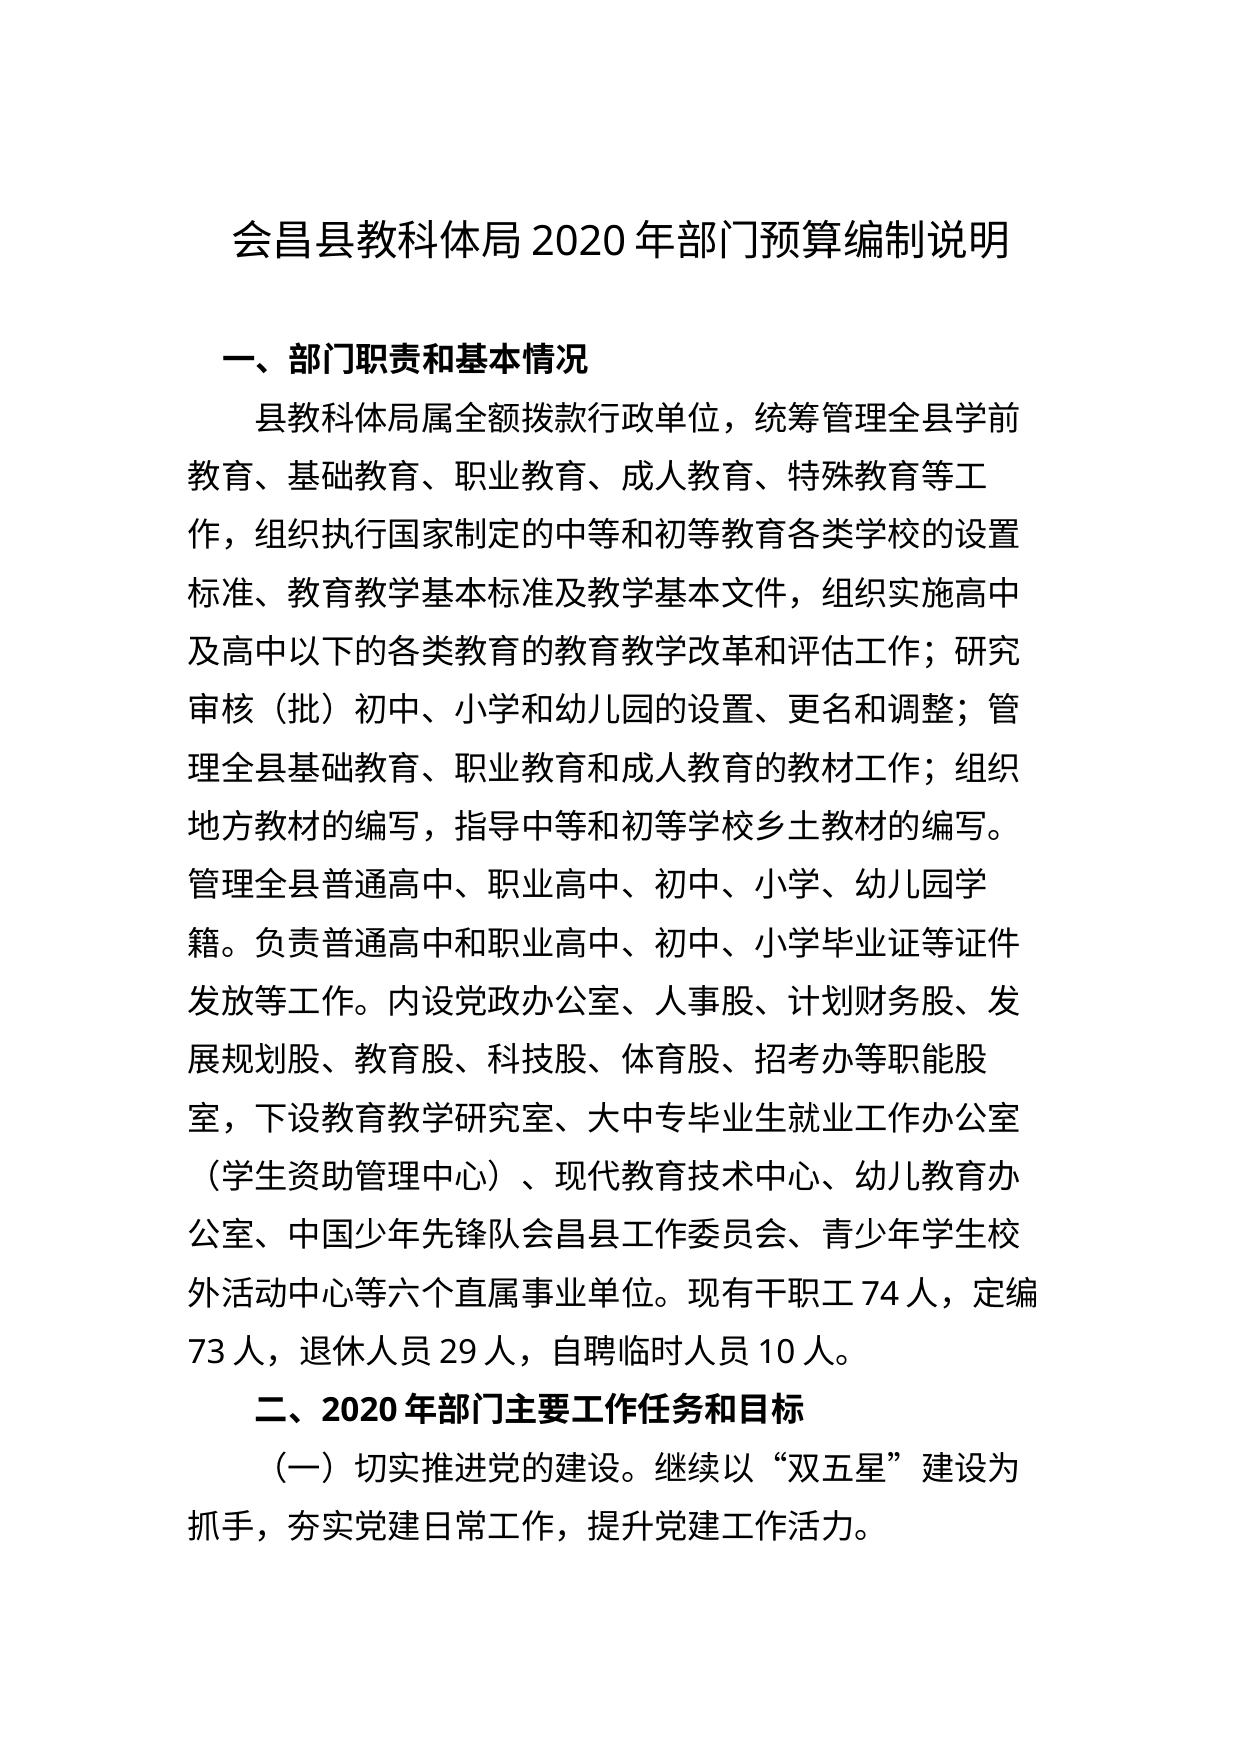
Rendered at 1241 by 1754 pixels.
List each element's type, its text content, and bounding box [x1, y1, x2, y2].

text 一、部门职责和基本情况 [187, 325, 1053, 383]
text 县教科体局属全额拨款行政单位，统筹管理全县学前教育、基础教育、职业教育、成人教育、特殊教育等工作，组织执行国家制定的中等和初等教育各类学校的设置标准、教育教学基本标准及教学基本文件，组织实施高中及高中以下的各类教育的教育教学改革和评估工作；研究审核（批）初中、小学和幼儿园的设置、更名和调整；管理全县基础教育、职业教育和成人教育的教材工作；组织地方教材的编写，指导中等和初等学校乡土教材的编写。管理全县普通高中、职业高中、初中、小学、幼儿园学籍。负责普通高中和职业高中、初中、小学毕业证等证件发放等工作。内设党政办公室、人事股、计划财务股、发展规划股、教育股、科技股、体育股、招考办等职能股室，下设教育教学研究室、大中专毕业生就业工作办公室（学生资助管理中心）、现代教育技术中心、幼儿教育办公室、中国少年先锋队会昌县工作委员会、青少年学生校外活动中心等六个直属事业单位。现有干职工74人，定编73人，退休人员29人，自聘临时人员10人。 [187, 383, 1053, 1375]
text 会昌县教科体局2020年部门预算编制说明 [187, 208, 1053, 267]
text （一）切实推进党的建设。继续以“双五星”建设为抓手，夯实党建日常工作，提升党建工作活力。 [187, 1433, 1053, 1550]
text 二、2020年部门主要工作任务和目标 [187, 1375, 1053, 1433]
